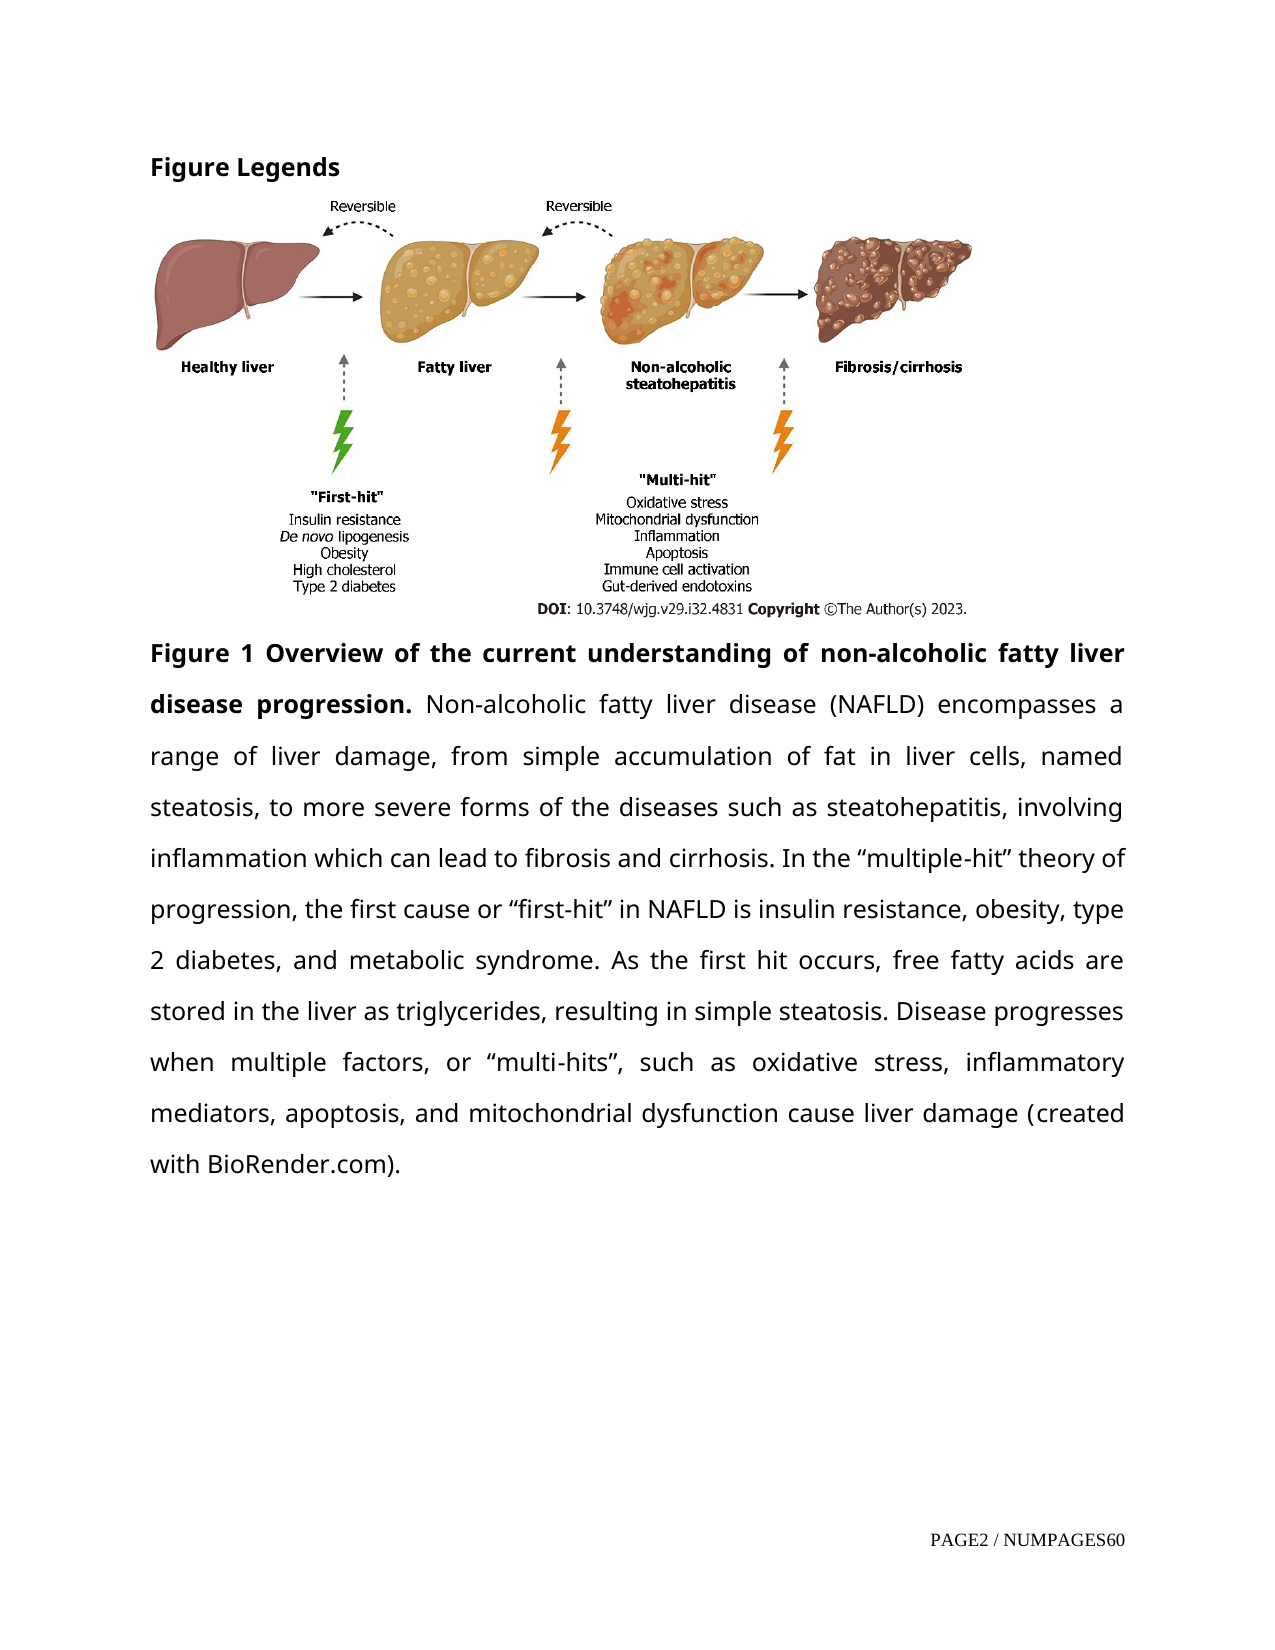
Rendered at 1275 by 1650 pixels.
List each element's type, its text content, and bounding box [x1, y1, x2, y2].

text Figure Legends [150, 150, 1125, 184]
text Figure 1 Overview of the current understanding of non-alcoholic fatty liver disease progression. Non-alcoholic fatty liver disease (NAFLD) encompasses a range of liver damage, from simple accumulation of fat in liver cells, named steatosis, to more severe forms of the diseases such as steatohepatitis, involving inflammation which can lead to fibrosis and cirrhosis. In the “multiple-hit” theory of progression, the first cause or “first-hit” in NAFLD is insulin resistance, obesity, type 2 diabetes, and metabolic syndrome. As the first hit occurs, free fatty acids are stored in the liver as triglycerides, resulting in simple steatosis. Disease progresses when multiple factors, or “multi-hits”, such as oxidative stress, inflammatory mediators, apoptosis, and mitochondrial dysfunction cause liver damage (created with BioRender.com). [150, 636, 1125, 1181]
picture [150, 201, 974, 622]
